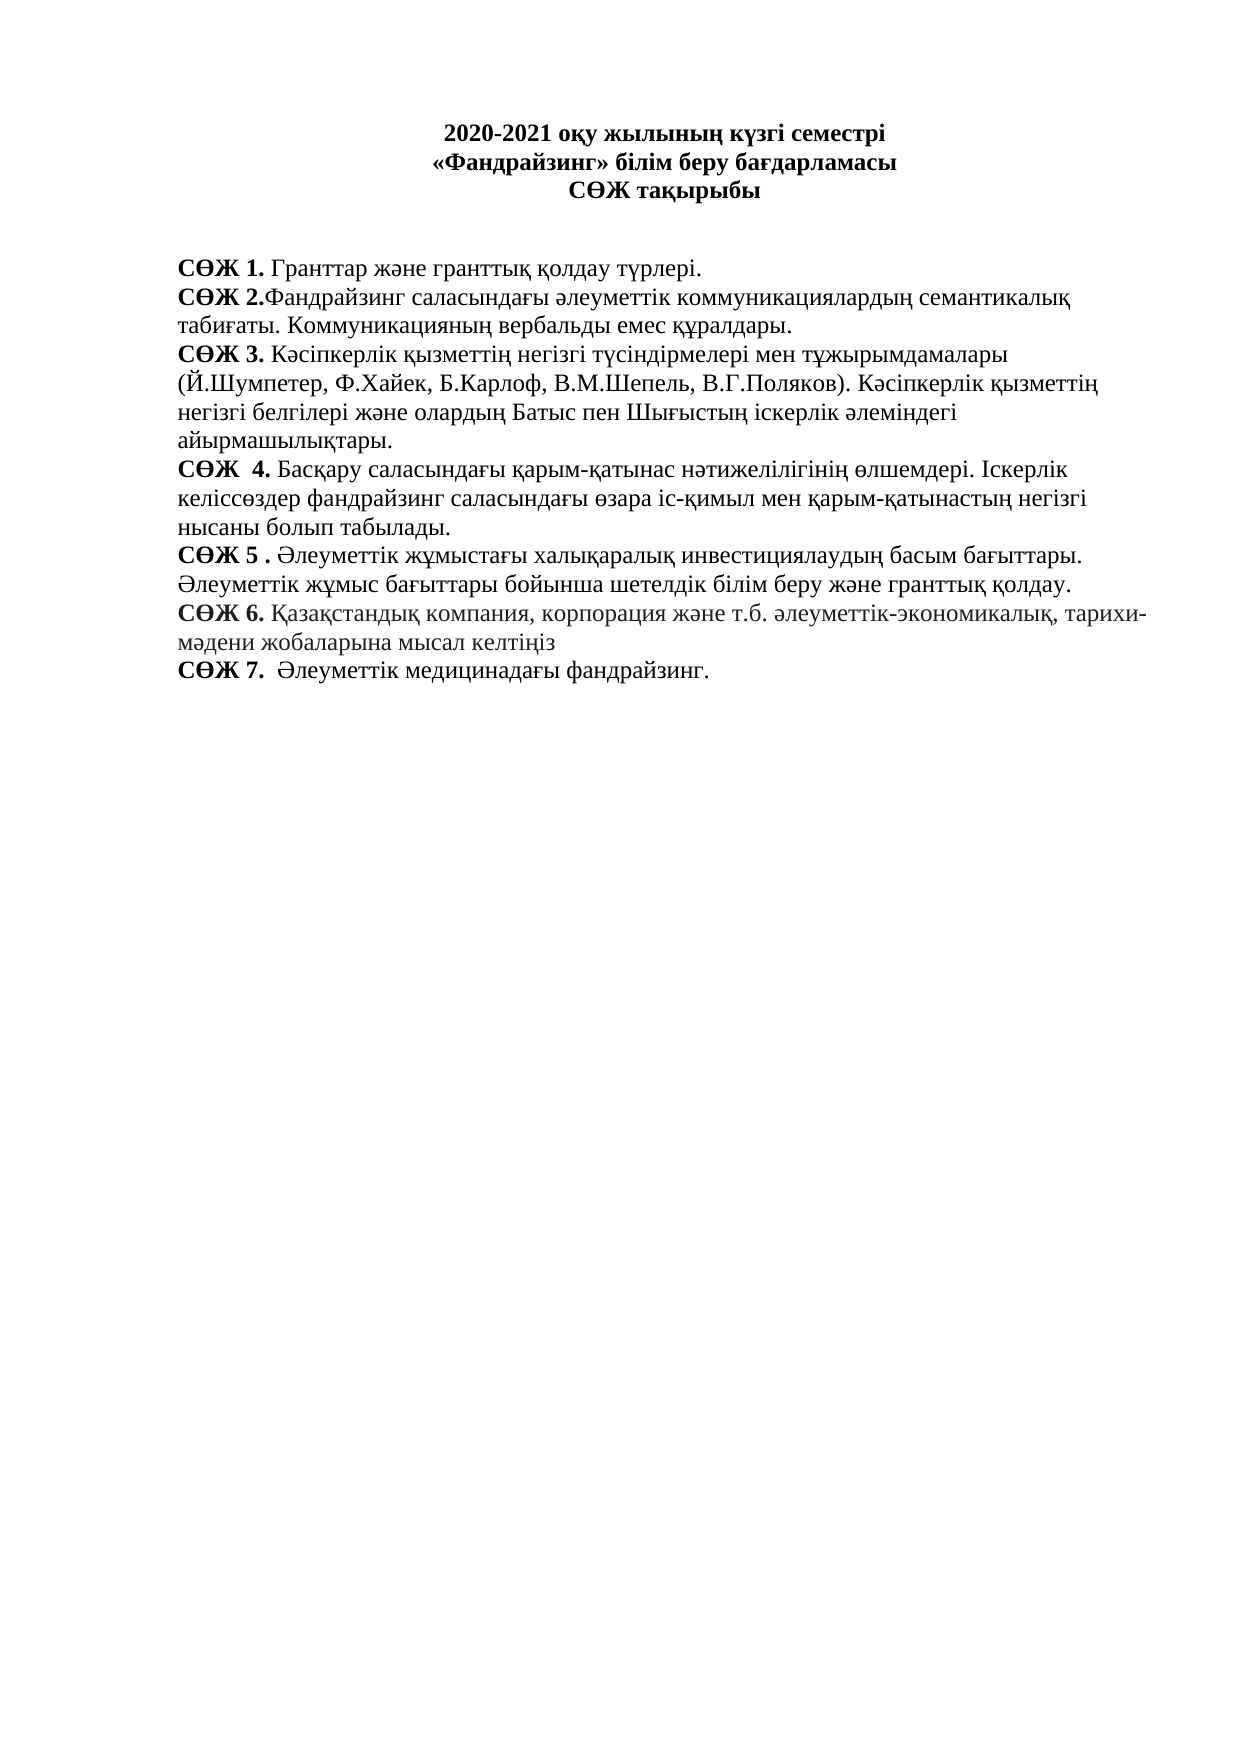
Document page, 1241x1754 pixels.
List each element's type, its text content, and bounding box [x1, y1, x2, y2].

text «Фандрайзинг» білім беру бағдарламасы СӨЖ тақырыбы [177, 147, 1152, 204]
text 2020-2021 оқу жылының күзгі семестрі [177, 118, 1152, 147]
text СӨЖ 2.Фандрайзинг саласындағы әлеуметтік коммуникациялардың семантикалық табиғаты. Коммуникацияның вербальды емес құралдары. [177, 282, 1152, 339]
text СӨЖ 7. Әлеуметтік медицинадағы фандрайзинг. [177, 655, 1152, 684]
text СӨЖ 5 . Әлеуметтік жұмыстағы халықаралық инвестициялаудың басым бағыттары. Әлеуметтік жұмыс бағыттары бойынша шетелдік білім беру және гранттық қолдау. [177, 540, 1152, 598]
text СӨЖ 4. Басқару саласындағы қарым-қатынас нәтижелілігінің өлшемдері. Іскерлік келіссөздер фандрайзинг саласындағы өзара іс-қимыл мен қарым-қатынастың негізгі нысаны болып табылады. [177, 454, 1152, 540]
text СӨЖ 1. Гранттар және гранттық қолдау түрлері. [177, 253, 1152, 282]
text СӨЖ 6. Қазақстандық компания, корпорация және т.б. әлеуметтік-экономикалық, тарихи-мәдени жобаларына мысал келтіңіз [556, 598, 1152, 655]
text СӨЖ 3. Кәсіпкерлік қызметтің негізгі түсіндірмелері мен тұжырымдамалары (Й.Шумпетер, Ф.Хайек, Б.Карлоф, В.М.Шепель, В.Г.Поляков). Кәсіпкерлік қызметтің негізгі белгілері және олардың Батыс пен Шығыстың іскерлік әлеміндегі айырмашылықтары. [177, 339, 1152, 454]
